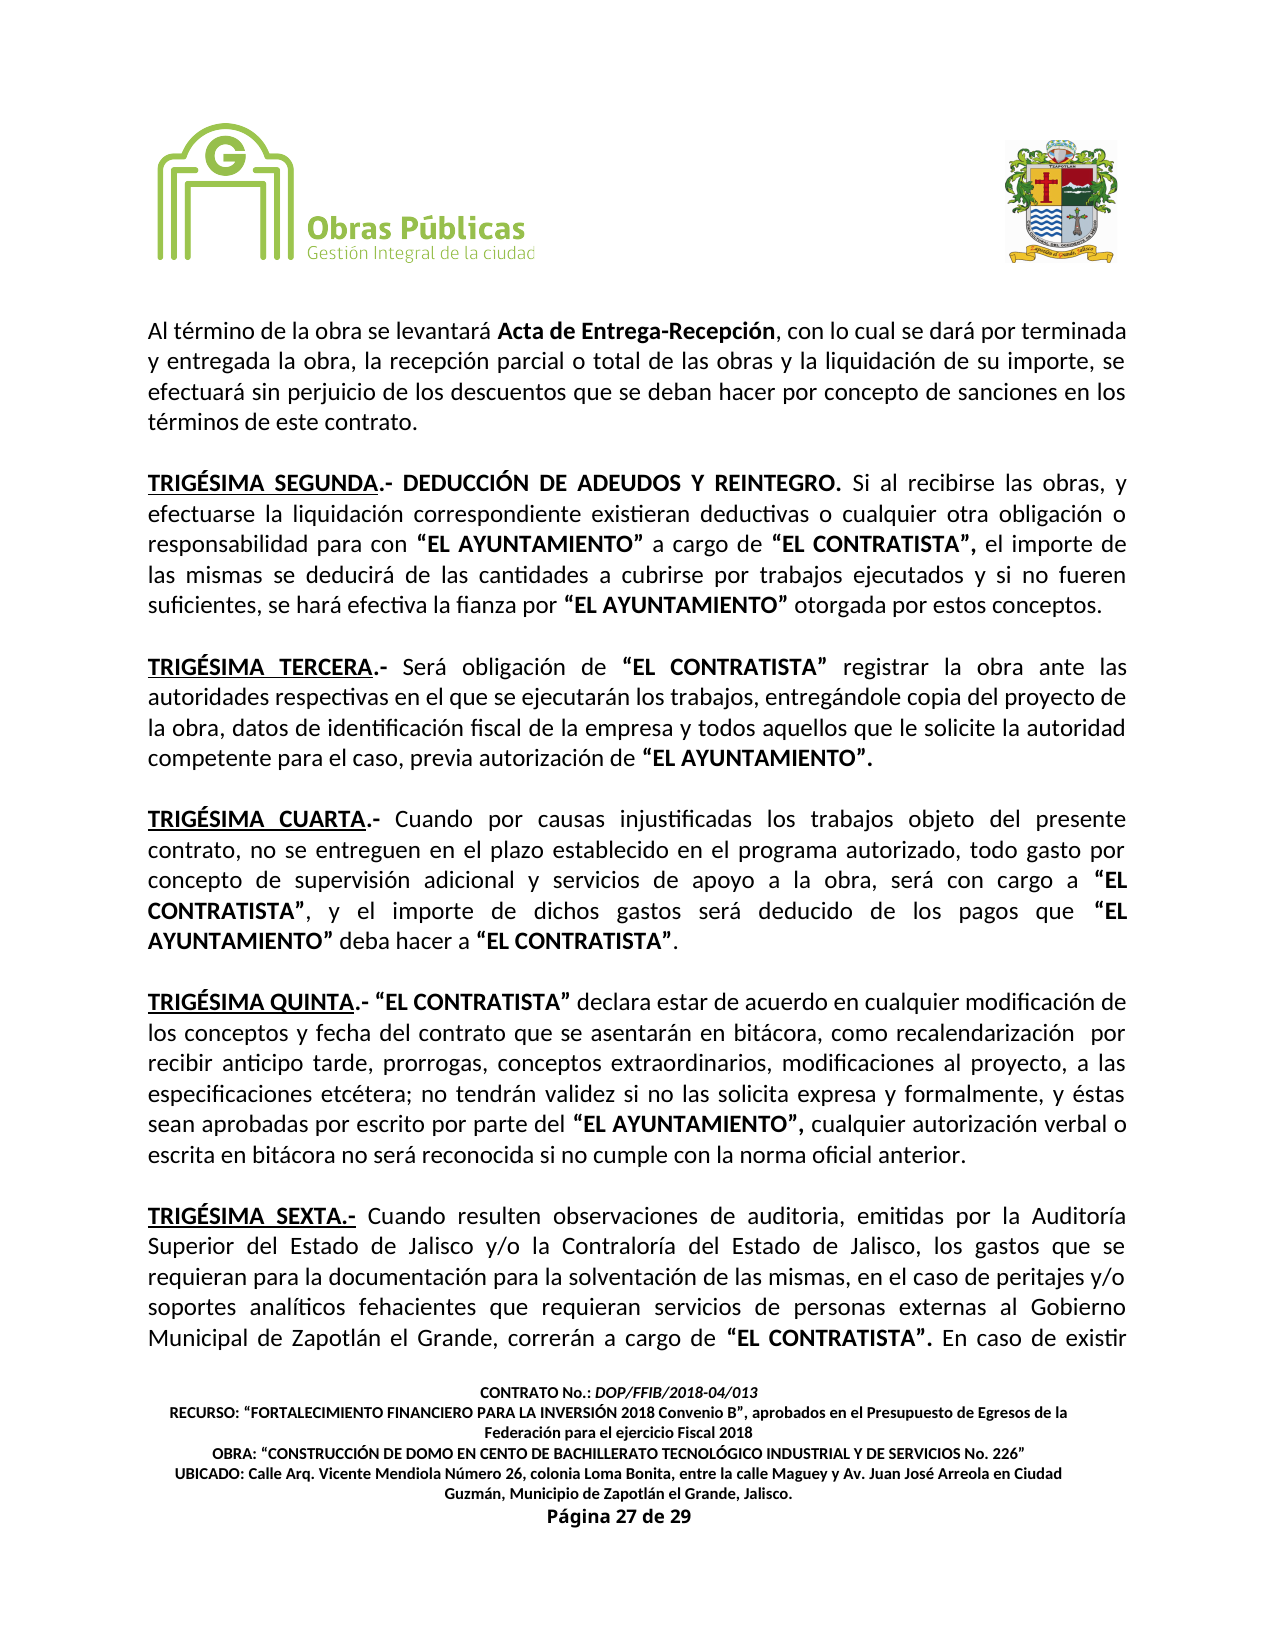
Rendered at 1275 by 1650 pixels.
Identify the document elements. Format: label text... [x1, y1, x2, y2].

text Al término de la obra se levantará Acta de Entrega-Recepción, con lo cual se dará por terminada y entregada la obra, la recepción parcial o total de las obras y la liquidación de su importe, se efectuará sin perjuicio de los descuentos que se deban hacer por concepto de sanciones en los términos de este contrato. [148, 315, 1127, 437]
text TRIGÉSIMA QUINTA.- “EL CONTRATISTA” declara estar de acuerdo en cualquier modificación de los conceptos y fecha del contrato que se asentarán en bitácora, como recalendarización por recibir anticipo tarde, prorrogas, conceptos extraordinarios, modificaciones al proyecto, a las especificaciones etcétera; no tendrán validez si no las solicita expresa y formalmente, y éstas sean aprobadas por escrito por parte del “EL AYUNTAMIENTO”, cualquier autorización verbal o escrita en bitácora no será reconocida si no cumple con la norma oficial anterior. [148, 986, 1127, 1169]
picture [157, 123, 535, 263]
text TRIGÉSIMA CUARTA.- Cuando por causas injustificadas los trabajos objeto del presente contrato, no se entreguen en el plazo establecido en el programa autorizado, todo gasto por concepto de supervisión adicional y servicios de apoyo a la obra, será con cargo a “EL CONTRATISTA”, y el importe de dichos gastos será deducido de los pagos que “EL AYUNTAMIENTO” deba hacer a “EL CONTRATISTA”. [148, 803, 1127, 956]
text TRIGÉSIMA SEGUNDA.- DEDUCCIÓN DE ADEUDOS Y REINTEGRO. Si al recibirse las obras, y efectuarse la liquidación correspondiente existieran deductivas o cualquier otra obligación o responsabilidad para con “EL AYUNTAMIENTO” a cargo de “EL CONTRATISTA”, el importe de las mismas se deducirá de las cantidades a cubrirse por trabajos ejecutados y si no fueren suficientes, se hará efectiva la fianza por “EL AYUNTAMIENTO” otorgada por estos conceptos. [148, 467, 1127, 620]
text TRIGÉSIMA TERCERA.- Será obligación de “EL CONTRATISTA” registrar la obra ante las autoridades respectivas en el que se ejecutarán los trabajos, entregándole copia del proyecto de la obra, datos de identificación fiscal de la empresa y todos aquellos que le solicite la autoridad competente para el caso, previa autorización de “EL AYUNTAMIENTO”. [148, 651, 1127, 773]
picture [1005, 140, 1118, 263]
